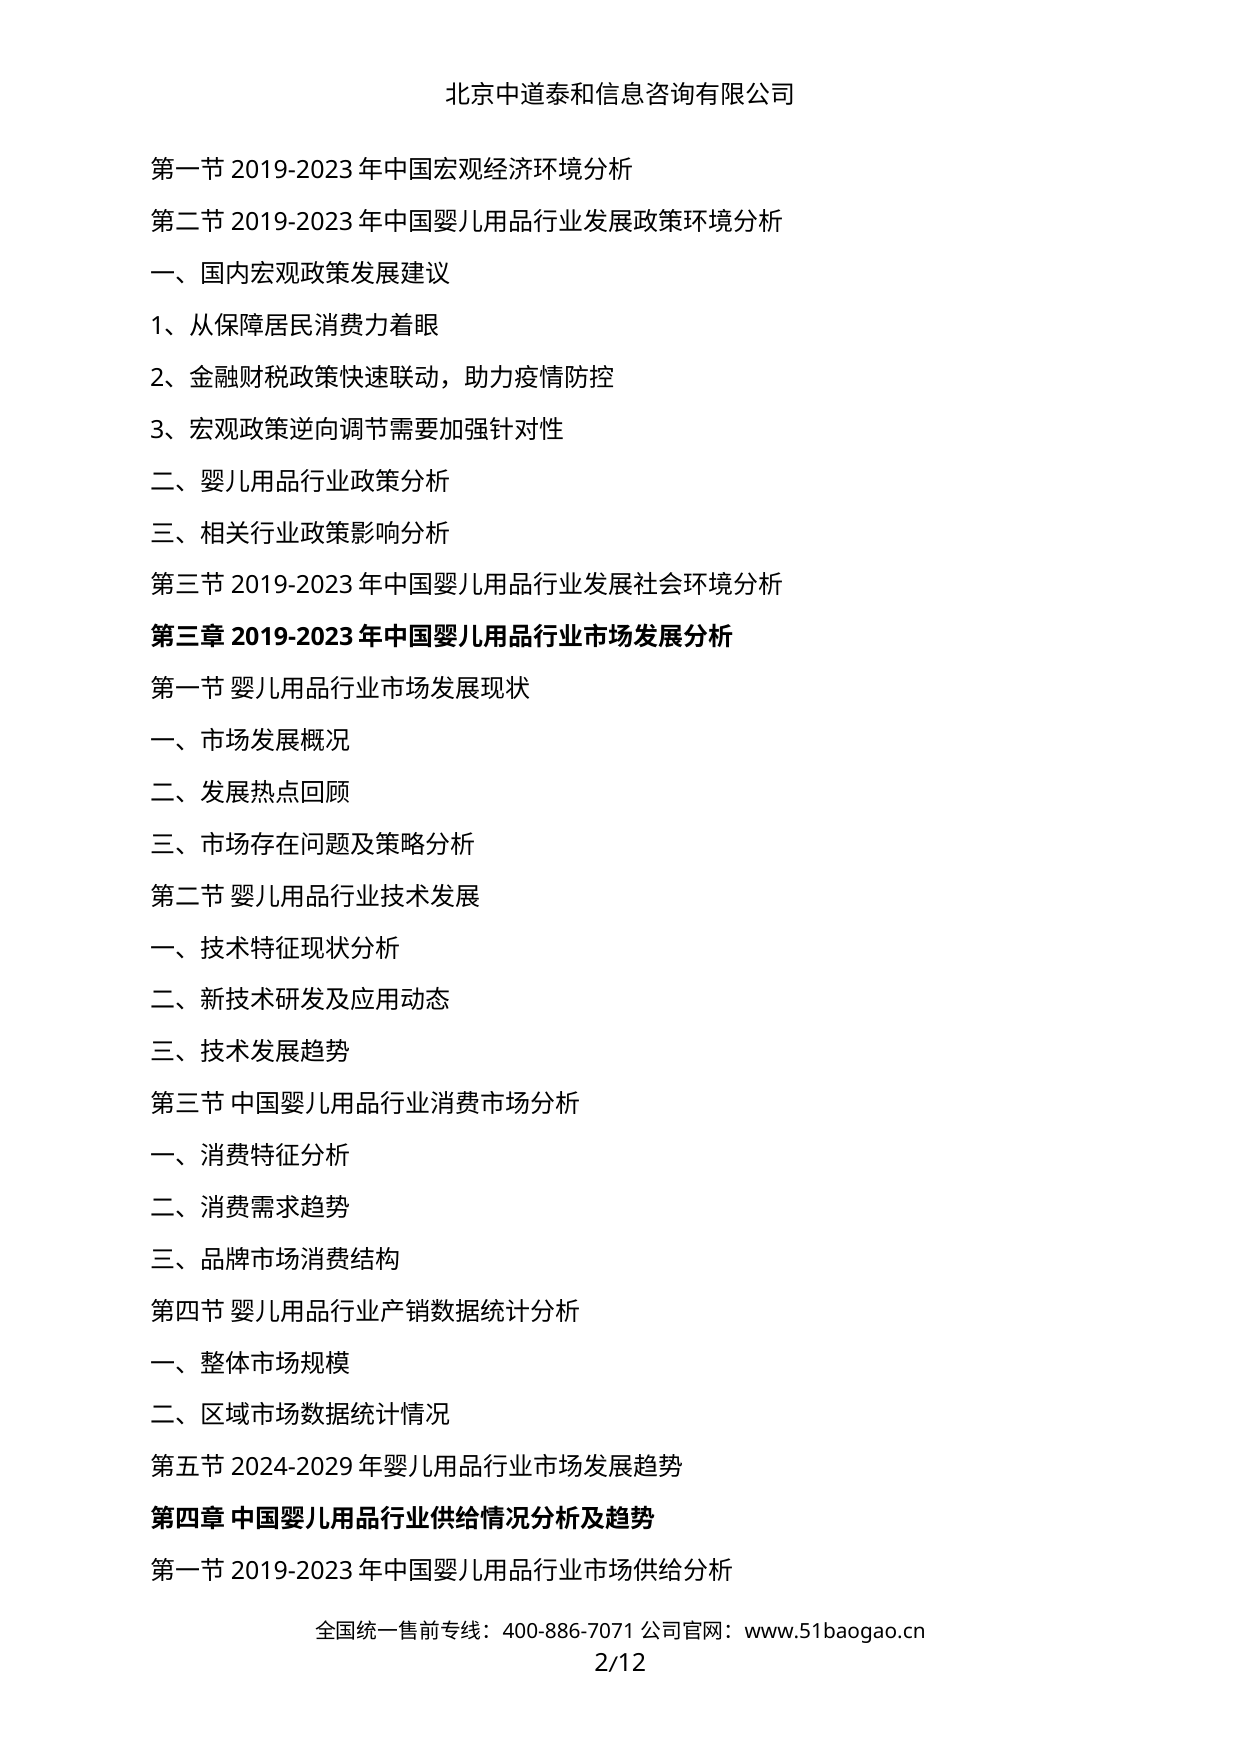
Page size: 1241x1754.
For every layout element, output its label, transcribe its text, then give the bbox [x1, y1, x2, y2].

text 一、市场发展概况 [150, 721, 1090, 757]
text 三、品牌市场消费结构 [150, 1239, 1090, 1276]
text 一、消费特征分析 [150, 1136, 1090, 1172]
text 第三节 中国婴儿用品行业消费市场分析 [150, 1084, 1090, 1120]
text 第一节 2019-2023年中国宏观经济环境分析 [150, 150, 1090, 186]
text 二、发展热点回顾 [150, 772, 1090, 809]
text 二、新技术研发及应用动态 [150, 980, 1090, 1016]
text 第五节 2024-2029年婴儿用品行业市场发展趋势 [150, 1447, 1090, 1483]
text 第一节 2019-2023年中国婴儿用品行业市场供给分析 [150, 1551, 1090, 1587]
text 2、金融财税政策快速联动，助力疫情防控 [150, 357, 1090, 394]
text 第二节 婴儿用品行业技术发展 [150, 876, 1090, 912]
text 三、技术发展趋势 [150, 1032, 1090, 1068]
text 三、市场存在问题及策略分析 [150, 824, 1090, 861]
text 3、宏观政策逆向调节需要加强针对性 [150, 409, 1090, 446]
text 一、国内宏观政策发展建议 [150, 254, 1090, 290]
text 第四节 婴儿用品行业产销数据统计分析 [150, 1291, 1090, 1327]
text 第三章 2019-2023年中国婴儿用品行业市场发展分析 [150, 617, 1090, 653]
text 1、从保障居民消费力着眼 [150, 306, 1090, 342]
text 三、相关行业政策影响分析 [150, 513, 1090, 549]
text 二、消费需求趋势 [150, 1187, 1090, 1224]
text 第三节 2019-2023年中国婴儿用品行业发展社会环境分析 [150, 565, 1090, 601]
text 第一节 婴儿用品行业市场发展现状 [150, 669, 1090, 705]
text 二、区域市场数据统计情况 [150, 1395, 1090, 1431]
text 第四章 中国婴儿用品行业供给情况分析及趋势 [150, 1499, 1090, 1535]
text 二、婴儿用品行业政策分析 [150, 461, 1090, 497]
text 一、整体市场规模 [150, 1343, 1090, 1379]
text 一、技术特征现状分析 [150, 928, 1090, 964]
text 第二节 2019-2023年中国婴儿用品行业发展政策环境分析 [150, 202, 1090, 238]
